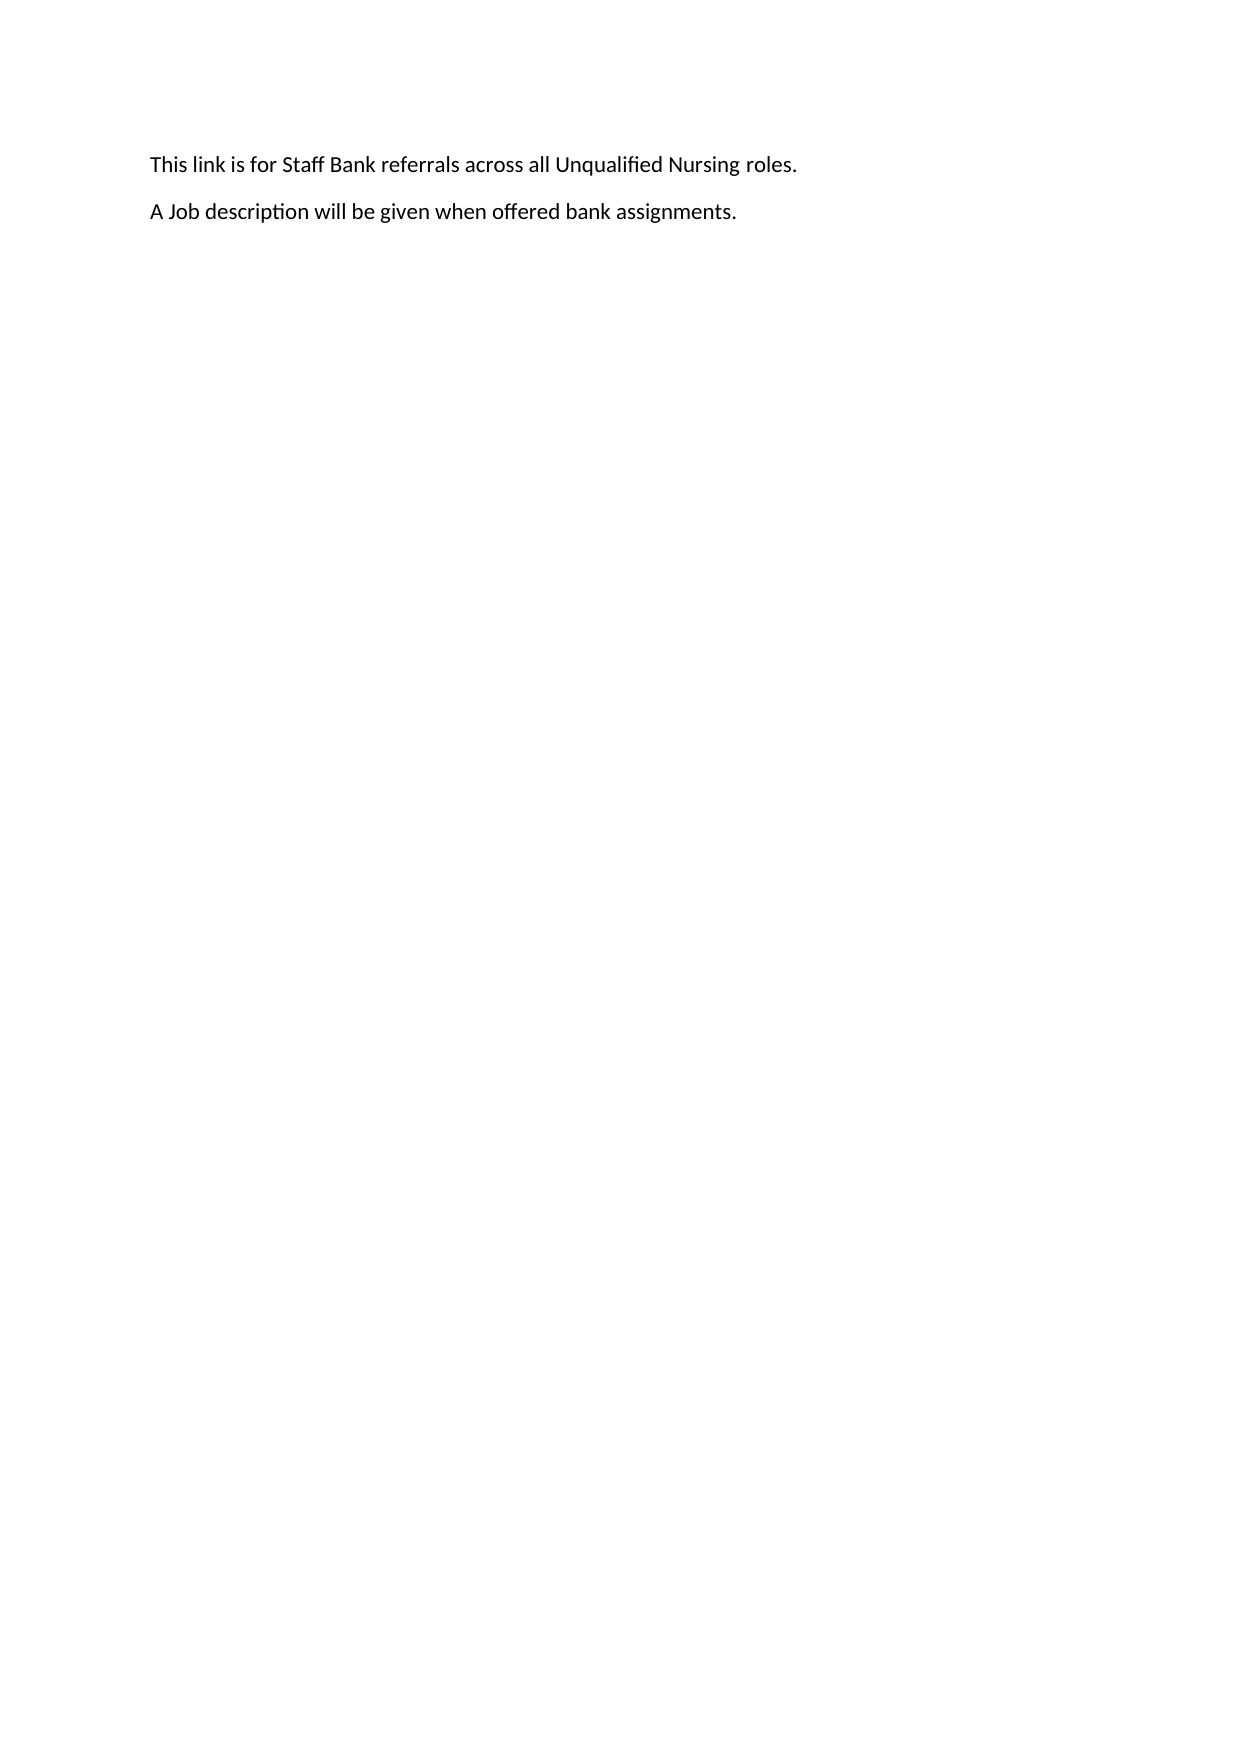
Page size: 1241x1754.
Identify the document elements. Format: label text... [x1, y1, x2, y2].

text This link is for Staff Bank referrals across all Unqualified Nursing roles. [150, 150, 1090, 178]
text A Job description will be given when offered bank assignments. [150, 197, 1090, 225]
